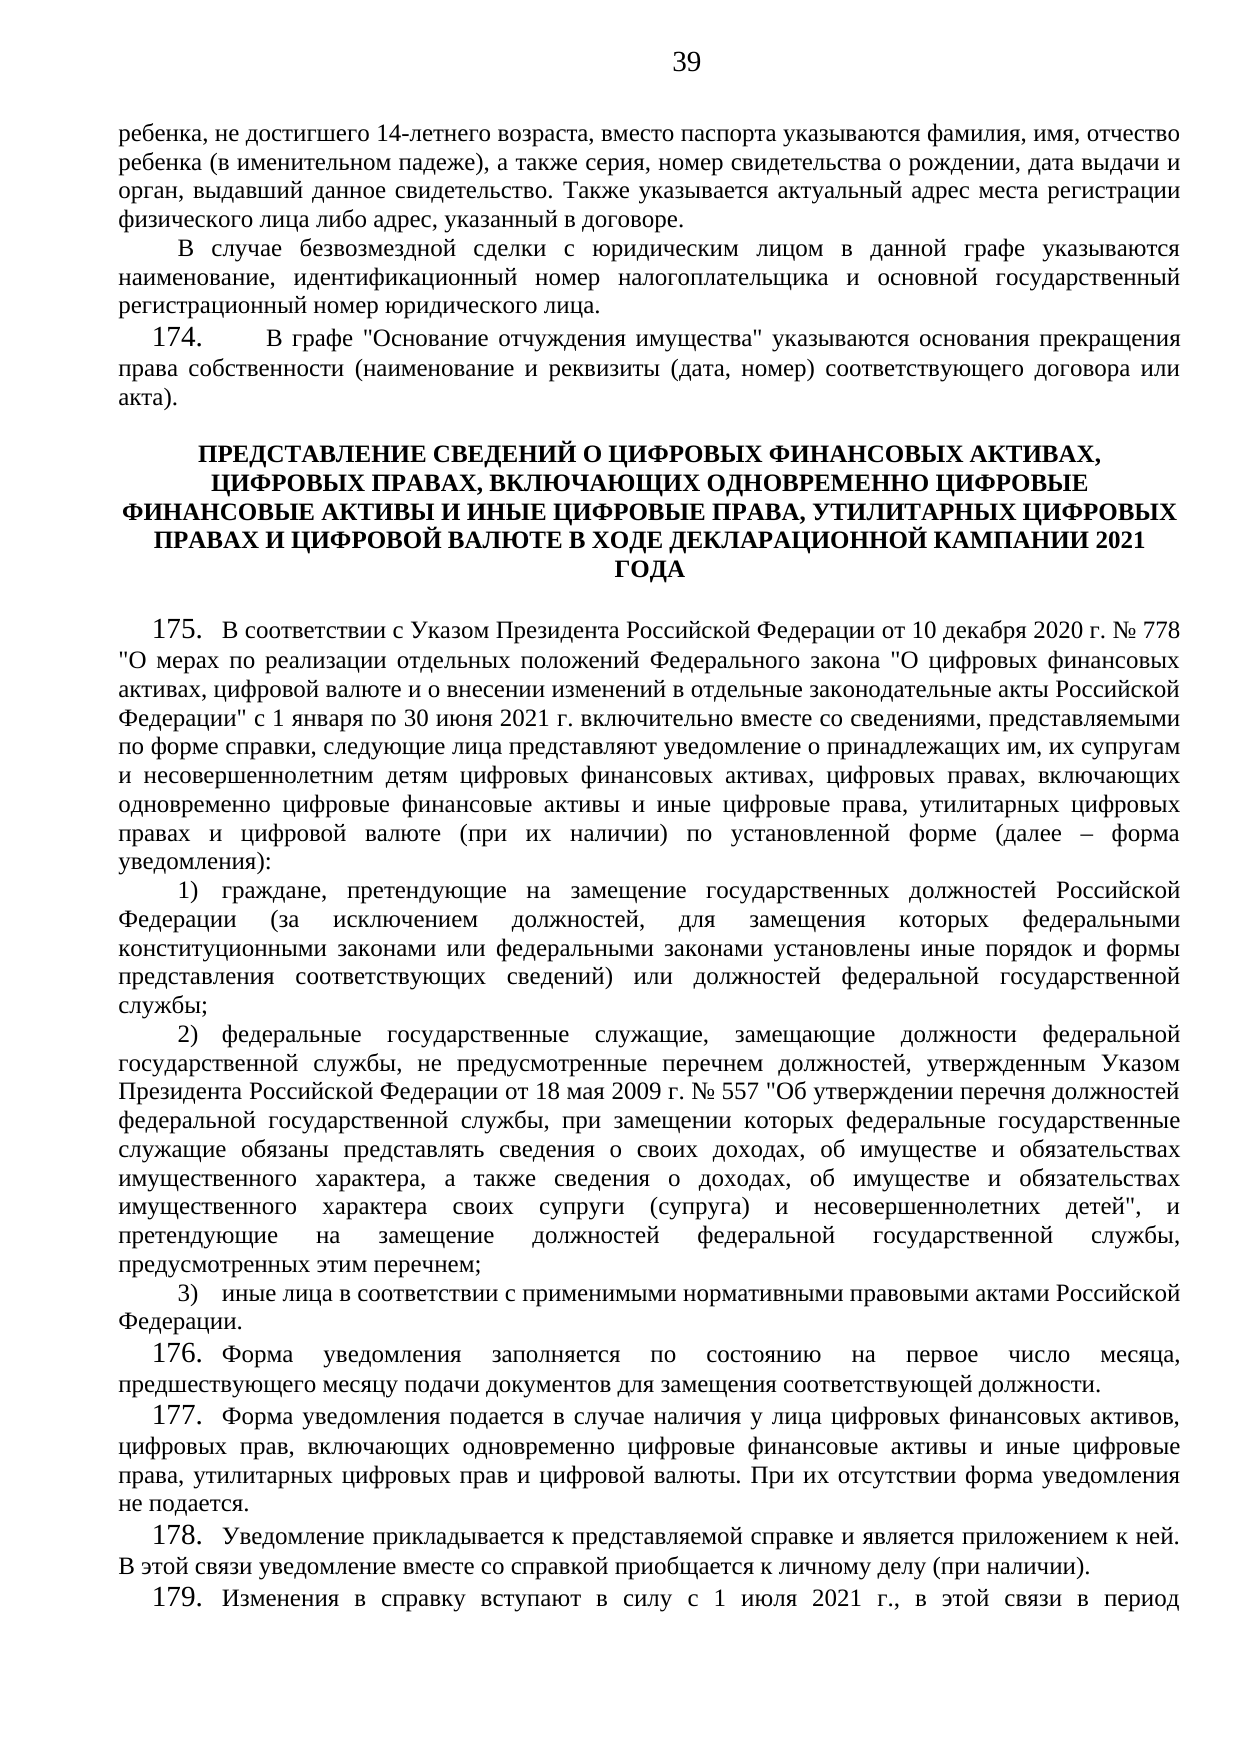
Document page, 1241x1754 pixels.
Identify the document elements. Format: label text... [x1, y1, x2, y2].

list граждане, претендующие на замещение государственных должностей Российской Федерации (за исключением должностей, для замещения которых федеральными конституционными законами или федеральными законами установлены иные порядок и формы представления соответствующих сведений) или должностей федеральной государственной службы; [118, 875, 1181, 1019]
list иные лица в соответствии с применимыми нормативными правовыми актами Российской Федерации. [118, 1278, 1181, 1335]
list В графе "Основание отчуждения имущества" указываются основания прекращения права собственности (наименование и реквизиты (дата, номер) соответствующего договора или акта). [118, 319, 1181, 410]
list В соответствии с Указом Президента Российской Федерации от 10 декабря 2020 г. № 778 "О мерах по реализации отдельных положений Федерального закона "О цифровых финансовых активах, цифровой валюте и о внесении изменений в отдельные законодательные акты Российской Федерации" с 1 января по 30 июня 2021 г. включительно вместе со сведениями, представляемыми по форме справки, следующие лица представляют уведомление о принадлежащих им, их супругам и несовершеннолетним детям цифровых финансовых активах, цифровых правах, включающих одновременно цифровые финансовые активы и иные цифровые права, утилитарных цифровых правах и цифровой валюте (при их наличии) по установленной форме (далее – форма уведомления): [118, 612, 1181, 875]
list Уведомление прикладывается к представляемой справке и является приложением к ней. В этой связи уведомление вместе со справкой приобщается к личному делу (при наличии). [118, 1517, 1181, 1579]
list Форма уведомления заполняется по состоянию на первое число месяца, предшествующего месяцу подачи документов для замещения соответствующей должности. [118, 1335, 1181, 1397]
text ПРЕДСТАВЛЕНИЕ СВЕДЕНИЙ О ЦИФРОВЫХ ФИНАНСОВЫХ АКТИВАХ, ЦИФРОВЫХ ПРАВАХ, ВКЛЮЧАЮЩИХ ОДНОВРЕМЕННО ЦИФРОВЫЕ ФИНАНСОВЫЕ АКТИВЫ И ИНЫЕ ЦИФРОВЫЕ ПРАВА, УТИЛИТАРНЫХ ЦИФРОВЫХ ПРАВАХ И ЦИФРОВОЙ ВАЛЮТЕ В ХОДЕ ДЕКЛАРАЦИОННОЙ КАМПАНИИ 2021 ГОДА [118, 439, 1181, 583]
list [118, 176, 1181, 233]
list В случае безвозмездной сделки с юридическим лицом в данной графе указываются наименование, идентификационный номер налогоплательщика и основной государственный регистрационный номер юридического лица. [118, 233, 1181, 319]
list федеральные государственные служащие, замещающие должности федеральной государственной службы, не предусмотренные перечнем должностей, утвержденным Указом Президента Российской Федерации от 18 мая 2009 г. № 557 "Об утверждении перечня должностей федеральной государственной службы, при замещении которых федеральные государственные служащие обязаны представлять сведения о своих доходах, об имуществе и обязательствах имущественного характера, а также сведения о доходах, об имуществе и обязательствах имущественного характера своих супруги (супруга) и несовершеннолетних детей", и претендующие на замещение должностей федеральной государственной службы, предусмотренных этим перечнем; [118, 1019, 1181, 1278]
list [118, 1579, 1181, 1613]
list Форма уведомления подается в случае наличия у лица цифровых финансовых активов, цифровых прав, включающих одновременно цифровые финансовые активы и иные цифровые права, утилитарных цифровых прав и цифровой валюты. При их отсутствии форма уведомления не подается. [118, 1397, 1181, 1517]
